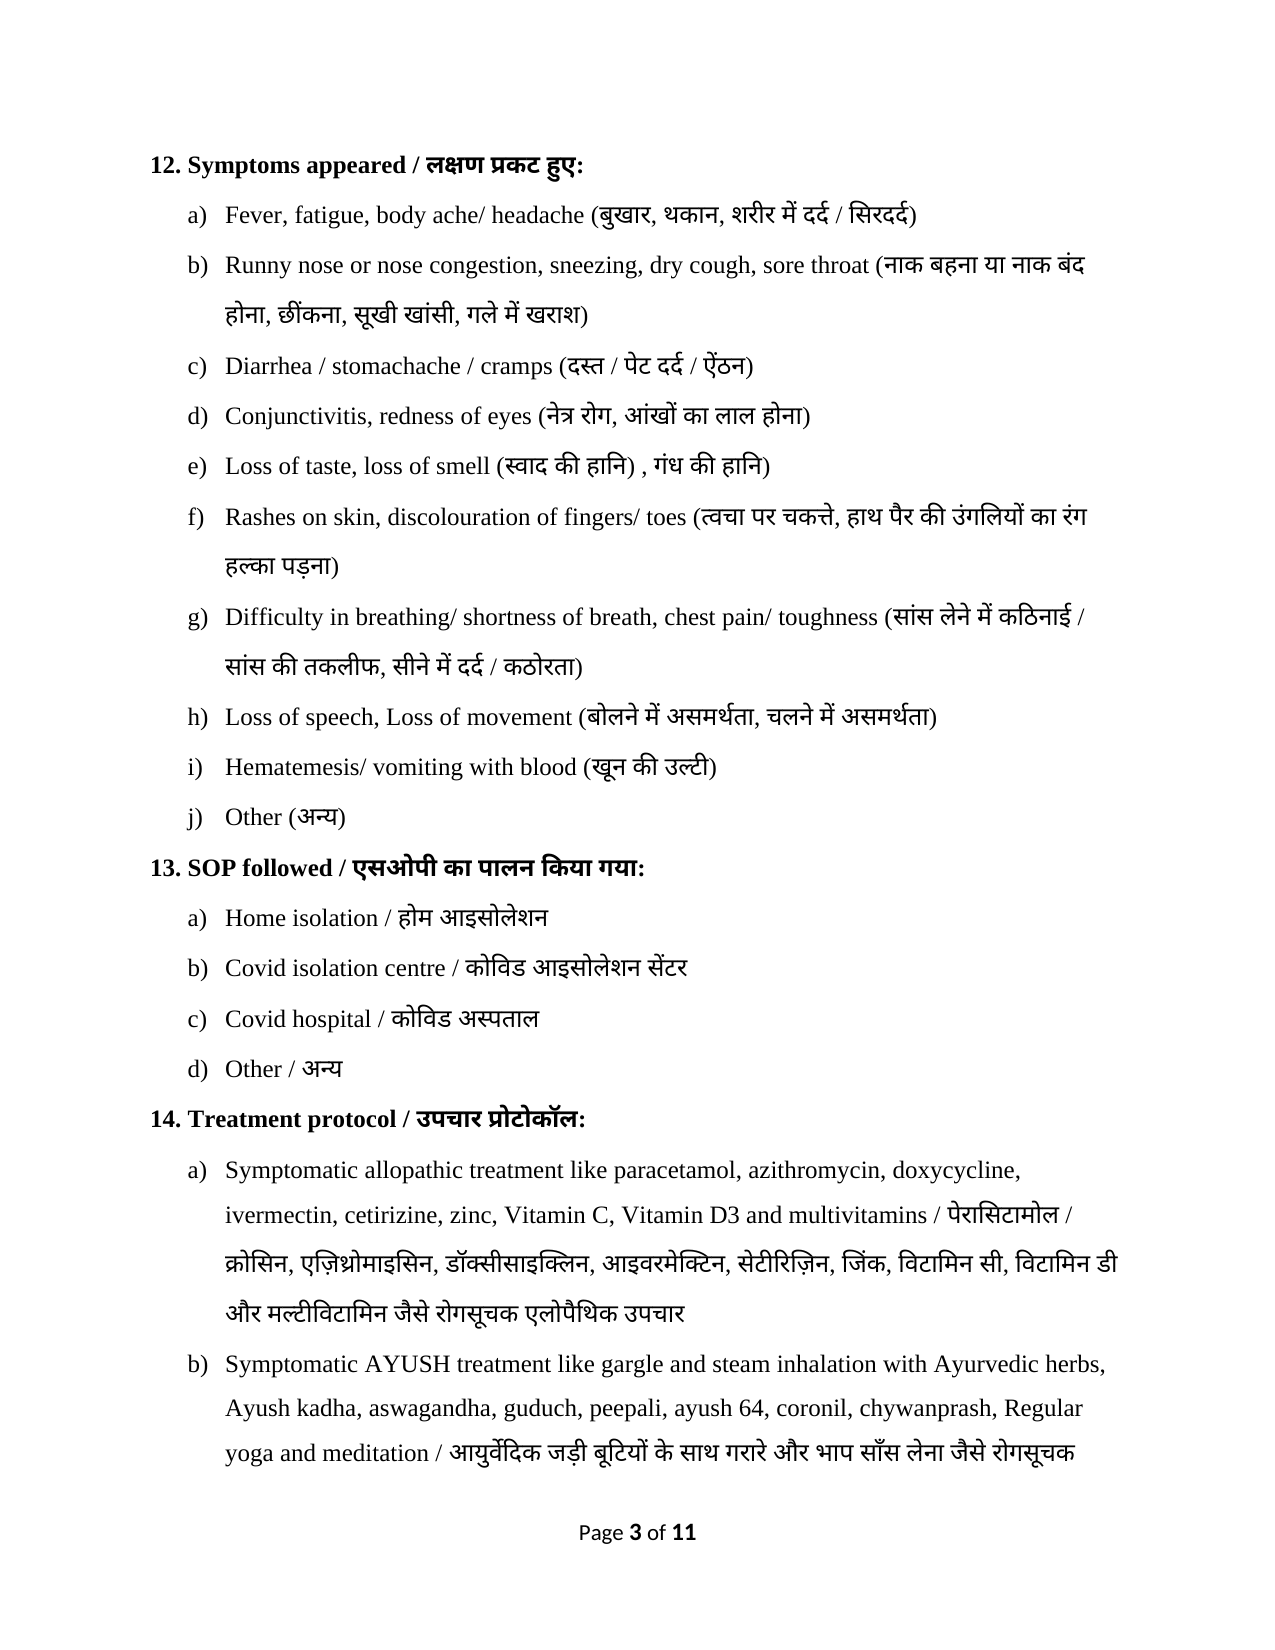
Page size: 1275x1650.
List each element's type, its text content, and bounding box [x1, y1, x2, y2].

list Other / अन्य [187, 1054, 1125, 1088]
list Hematemesis/ vomiting with blood (खून की उल्टी) [187, 752, 1125, 786]
list Symptomatic allopathic treatment like paracetamol, azithromycin, doxycycline, ivermectin, cetirizine, zinc, Vitamin C, Vitamin D3 and multivitamins / पेरासिटामोल / क्रोसिन, एज़िथ्रोमाइसिन, डॉक्सीसाइक्लिन, आइवरमेक्टिन, सेटीरिज़िन, जिंक, विटामिन सी, विटामिन डी और मल्टीविटामिन जैसे रोगसूचक एलोपैथिक उपचार [187, 1155, 1125, 1333]
list Loss of speech, Loss of movement (बोलने में असमर्थता, चलने में असमर्थता) [187, 702, 1125, 735]
list Conjunctivitis, redness of eyes (नेत्र रोग, आंखों का लाल होना) [187, 401, 1125, 434]
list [187, 1349, 1125, 1471]
list Diarrhea / stomachache / cramps (दस्त / पेट दर्द / ऐंठन) [187, 351, 1125, 384]
list Other (अन्य) [187, 802, 1125, 836]
list Home isolation / होम आइसोलेशन [187, 903, 1125, 937]
list Covid hospital / कोविड अस्पताल [187, 1004, 1125, 1037]
list Symptoms appeared / लक्षण प्रकट हुए: [150, 150, 1125, 183]
list Treatment protocol / उपचार प्रोटोकॉल: [150, 1104, 1125, 1138]
list Fever, fatigue, body ache/ headache (बुखार, थकान, शरीर में दर्द / सिरदर्द) [187, 200, 1125, 234]
list Loss of taste, loss of smell (स्वाद की हानि) , गंध की हानि) [187, 451, 1125, 485]
list Difficulty in breathing/ shortness of breath, chest pain/ toughness (सांस लेने में कठिनाई / सांस की तकलीफ, सीने में दर्द / कठोरता) [187, 602, 1125, 685]
list Runny nose or nose congestion, sneezing, dry cough, sore throat (नाक बहना या नाक बंद होना, छींकना, सूखी खांसी, गले में खराश) [187, 251, 1125, 334]
list Covid isolation centre / कोविड आइसोलेशन सेंटर [187, 953, 1125, 987]
list Rashes on skin, discolouration of fingers/ toes (त्वचा पर चकत्ते, हाथ पैर की उंगलियों का रंग हल्का पड़ना) [187, 502, 1125, 585]
list SOP followed / एसओपी का पालन किया गया: [150, 853, 1125, 886]
